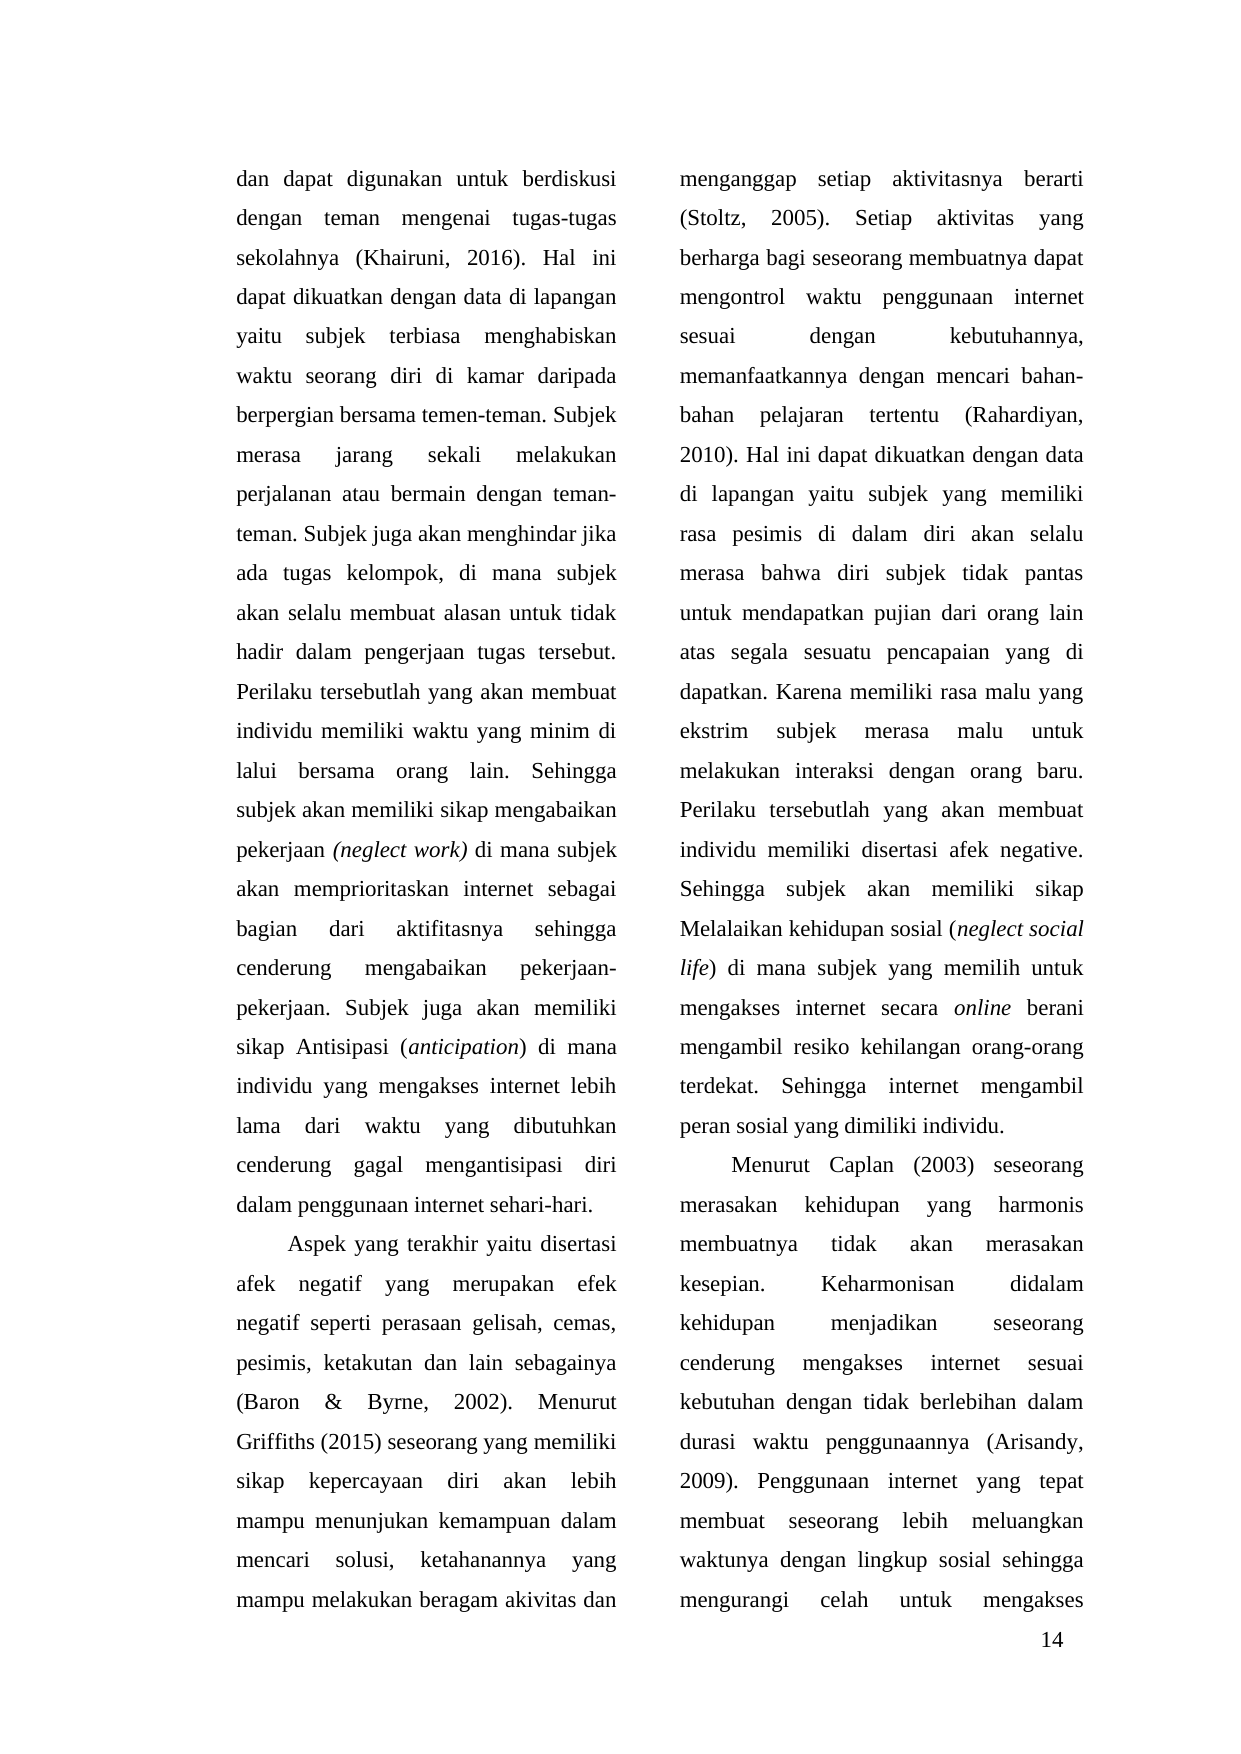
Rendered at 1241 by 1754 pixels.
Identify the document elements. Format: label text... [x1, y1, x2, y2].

subtitle Aspek yang terakhir yaitu disertasi afek negatif yang merupakan efek negatif seperti perasaan gelisah, cemas, pesimis, ketakutan dan lain sebagainya (Baron & Byrne, 2002). Menurut Griffiths (2015) seseorang yang memiliki sikap kepercayaan diri akan lebih mampu menunjukan kemampuan dalam mencari solusi, ketahanannya yang mampu melakukan beragam akivitas dan menganggap setiap aktivitasnya berarti (Stoltz, 2005). Setiap aktivitas yang berharga bagi seseorang membuatnya dapat mengontrol waktu penggunaan internet sesuai dengan kebutuhannya, memanfaatkannya dengan mencari bahan-bahan pelajaran tertentu (Rahardiyan, 2010). Hal ini dapat dikuatkan dengan data di lapangan yaitu subjek yang memiliki rasa pesimis di dalam diri akan selalu merasa bahwa diri subjek tidak pantas untuk mendapatkan pujian dari orang lain atas segala sesuatu pencapaian yang di dapatkan. Karena memiliki rasa malu yang ekstrim subjek merasa malu untuk melakukan interaksi dengan orang baru. Perilaku tersebutlah yang akan membuat individu memiliki disertasi afek negative. Sehingga subjek akan memiliki sikap Melalaikan kehidupan sosial (neglect social life) di mana subjek yang memilih untuk mengakses internet secara online berani mengambil resiko kehilangan orang-orang terdekat. Sehingga internet mengambil peran sosial yang dimiliki individu. [679, 164, 1084, 1138]
subtitle Aspek yang terakhir yaitu disertasi afek negatif yang merupakan efek negatif seperti perasaan gelisah, cemas, pesimis, ketakutan dan lain sebagainya (Baron & Byrne, 2002). Menurut Griffiths (2015) seseorang yang memiliki sikap kepercayaan diri akan lebih mampu menunjukan kemampuan dalam mencari solusi, ketahanannya yang mampu melakukan beragam akivitas dan menganggap setiap aktivitasnya berarti (Stoltz, 2005). Setiap aktivitas yang berharga bagi seseorang membuatnya dapat mengontrol waktu penggunaan internet sesuai dengan kebutuhannya, memanfaatkannya dengan mencari bahan-bahan pelajaran tertentu (Rahardiyan, 2010). Hal ini dapat dikuatkan dengan data di lapangan yaitu subjek yang memiliki rasa pesimis di dalam diri akan selalu merasa bahwa diri subjek tidak pantas untuk mendapatkan pujian dari orang lain atas segala sesuatu pencapaian yang di dapatkan. Karena memiliki rasa malu yang ekstrim subjek merasa malu untuk melakukan interaksi dengan orang baru. Perilaku tersebutlah yang akan membuat individu memiliki disertasi afek negative. Sehingga subjek akan memiliki sikap Melalaikan kehidupan sosial (neglect social life) di mana subjek yang memilih untuk mengakses internet secara online berani mengambil resiko kehilangan orang-orang terdekat. Sehingga internet mengambil peran sosial yang dimiliki individu. [236, 1231, 617, 1612]
